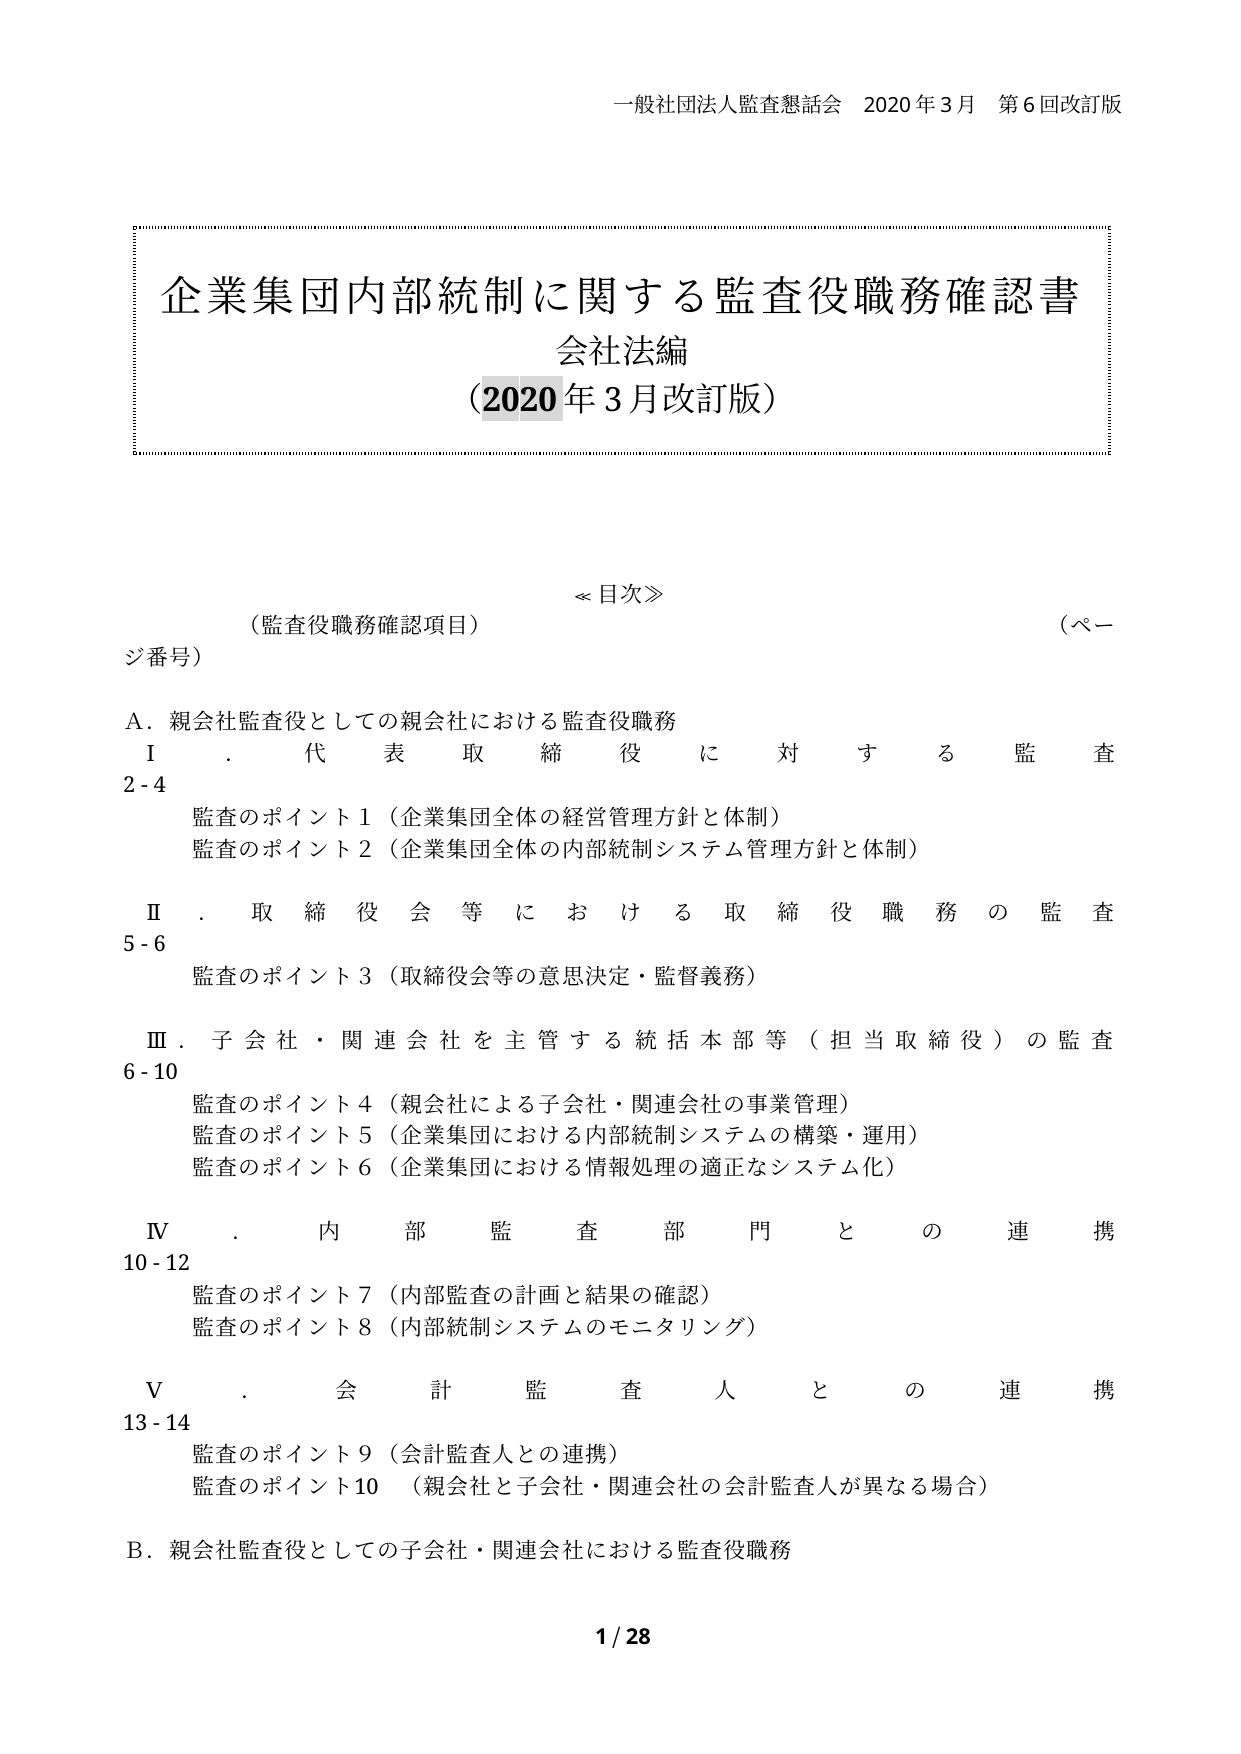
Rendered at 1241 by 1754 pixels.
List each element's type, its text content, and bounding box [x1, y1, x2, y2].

text 監査のポイント１（企業集団全体の経営管理方針と体制） [123, 800, 1117, 832]
text Ａ．親会社監査役としての親会社における監査役職務 [123, 704, 1117, 736]
text （監査役職務確認項目） （ページ番号） [123, 608, 1117, 672]
text 監査のポイント10（親会社と子会社・関連会社の会計監査人が異なる場合） [123, 1469, 1117, 1501]
text Ⅳ．内部監査部門との連携 10 - 12 [123, 1214, 1117, 1278]
text 監査のポイント６（企業集団における情報処理の適正なシステム化） [123, 1150, 1117, 1182]
text Ⅲ．子会社・関連会社を主管する統括本部等（担当取締役）の監査 6 - 10 [123, 1023, 1117, 1087]
text 監査のポイント３（取締役会等の意思決定・監督義務） [123, 959, 1117, 991]
text Ｂ．親会社監査役としての子会社・関連会社における監査役職務 [123, 1533, 1117, 1565]
text 監査のポイント９（会計監査人との連携） [123, 1437, 1117, 1469]
text Ⅰ．代表取締役に対する監査 2 - 4 [123, 736, 1117, 800]
text 監査のポイント２（企業集団全体の内部統制システム管理方針と体制） [123, 832, 1117, 863]
text 監査のポイント８（内部統制システムのモニタリング） [123, 1310, 1117, 1342]
text ≪目次≫ [123, 577, 1117, 608]
text 監査のポイント４（親会社による子会社・関連会社の事業管理） [123, 1087, 1117, 1118]
text Ⅱ．取締役会等における取締役職務の監査 5 - 6 [123, 895, 1117, 959]
text 監査のポイント７（内部監査の計画と結果の確認） [123, 1278, 1117, 1310]
text Ⅴ．会計監査人との連携 13 - 14 [123, 1373, 1117, 1437]
text 監査のポイント５（企業集団における内部統制システムの構築・運用） [123, 1118, 1117, 1150]
table_header 企業集団内部統制に関する監査役職務確認書 会社法編 （2020年3月改訂版） [135, 226, 1109, 452]
